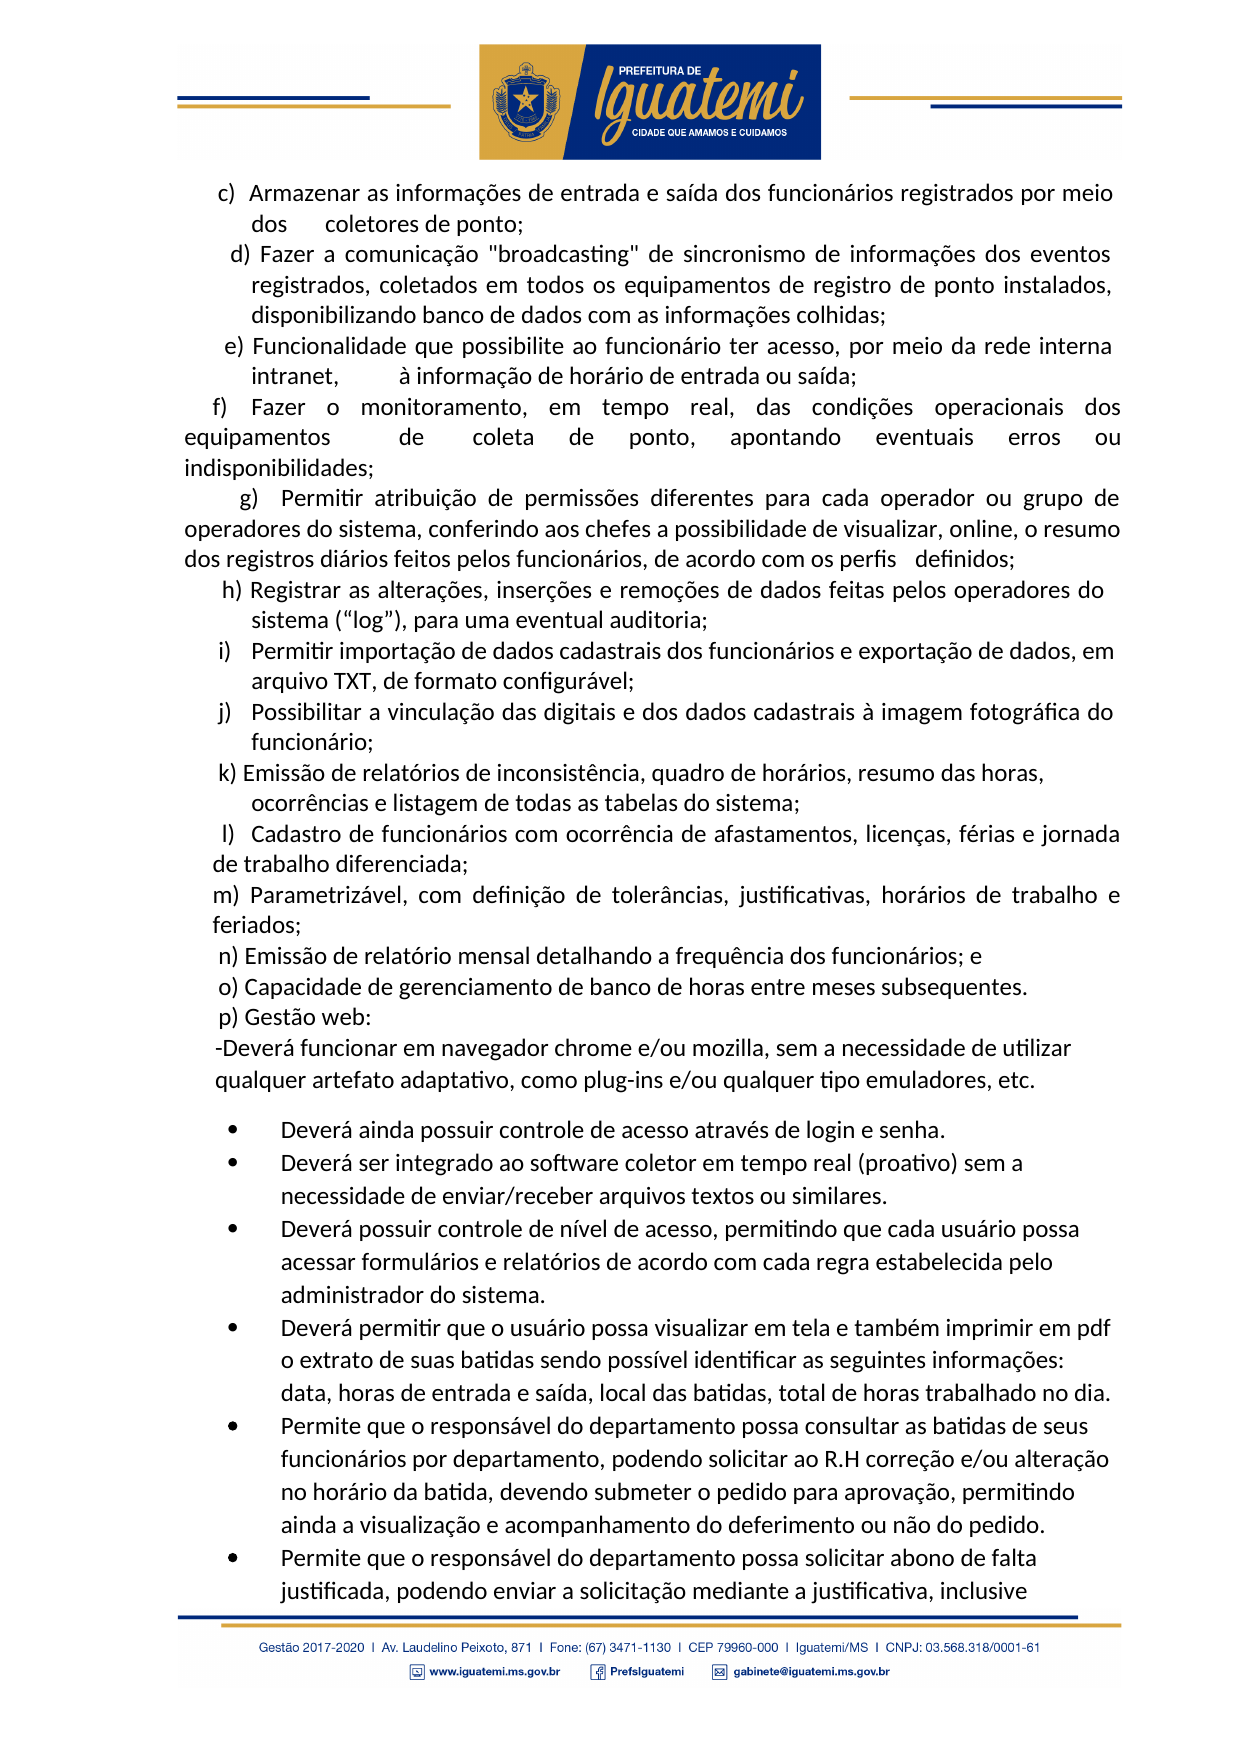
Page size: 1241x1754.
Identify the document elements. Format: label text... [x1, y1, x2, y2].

text i) Permitir importação de dados cadastrais dos funcionários e exportação de dados, em arquivo TXT, de formato configurável; [184, 635, 1122, 696]
text h) Registrar as alterações, inserções e remoções de dados feitas pelos operadores do sistema (“log”), para uma eventual auditoria; [184, 574, 1122, 635]
text d) Fazer a comunicação "broadcasting" de sincronismo de informações dos eventos registrados, coletados em todos os equipamentos de registro de ponto instalados, disponibilizando banco de dados com as informações colhidas; [184, 238, 1122, 330]
list Permite que o responsável do departamento possa consultar as batidas de seus funcionários por departamento, podendo solicitar ao R.H correção e/ou alteração no horário da batida, devendo submeter o pedido para aprovação, permitindo ainda a visualização e acompanhamento do deferimento ou não do pedido. [228, 1411, 1122, 1540]
text o) Capacidade de gerenciamento de banco de horas entre meses subsequentes. [184, 971, 1122, 1001]
text -Deverá funcionar em navegador chrome e/ou mozilla, sem a necessidade de utilizar qualquer artefato adaptativo, como plug-ins e/ou qualquer tipo emuladores, etc. [215, 1032, 1122, 1095]
picture [177, 44, 1123, 160]
text n) Emissão de relatório mensal detalhando a frequência dos funcionários; e [184, 940, 1122, 971]
list Deverá possuir controle de nível de acesso, permitindo que cada usuário possa acessar formulários e relatórios de acordo com cada regra estabelecida pelo administrador do sistema. [228, 1213, 1122, 1309]
text g) Permitir atribuição de permissões diferentes para cada operador ou grupo de operadores do sistema, conferindo aos chefes a possibilidade de visualizar, online, o resumo dos registros diários feitos pelos funcionários, de acordo com os perfis definidos; [184, 482, 1122, 574]
text p) Gestão web: [184, 1001, 1122, 1032]
list Deverá permitir que o usuário possa visualizar em tela e também imprimir em pdf o extrato de suas batidas sendo possível identificar as seguintes informações: data, horas de entrada e saída, local das batidas, total de horas trabalhado no dia. [228, 1312, 1122, 1408]
list Deverá ainda possuir controle de acesso através de login e senha. [228, 1114, 1122, 1145]
text c) Armazenar as informações de entrada e saída dos funcionários registrados por meio dos coletores de ponto; [184, 177, 1122, 238]
text k) Emissão de relatórios de inconsistência, quadro de horários, resumo das horas, ocorrências e listagem de todas as tabelas do sistema; [184, 757, 1122, 818]
picture [177, 1608, 1122, 1688]
text e) Funcionalidade que possibilite ao funcionário ter acesso, por meio da rede interna intranet, à informação de horário de entrada ou saída; [184, 330, 1122, 391]
text f) Fazer o monitoramento, em tempo real, das condições operacionais dos equipamentos de coleta de ponto, apontando eventuais erros ou indisponibilidades; [184, 391, 1122, 482]
text l) Cadastro de funcionários com ocorrência de afastamentos, licenças, férias e jornada de trabalho diferenciada; [212, 818, 1122, 879]
text m) Parametrizável, com definição de tolerâncias, justificativas, horários de trabalho e feriados; [212, 879, 1122, 940]
text j) Possibilitar a vinculação das digitais e dos dados cadastrais à imagem fotográfica do funcionário; [184, 696, 1122, 757]
list Deverá ser integrado ao software coletor em tempo real (proativo) sem a necessidade de enviar/receber arquivos textos ou similares. [228, 1147, 1122, 1211]
